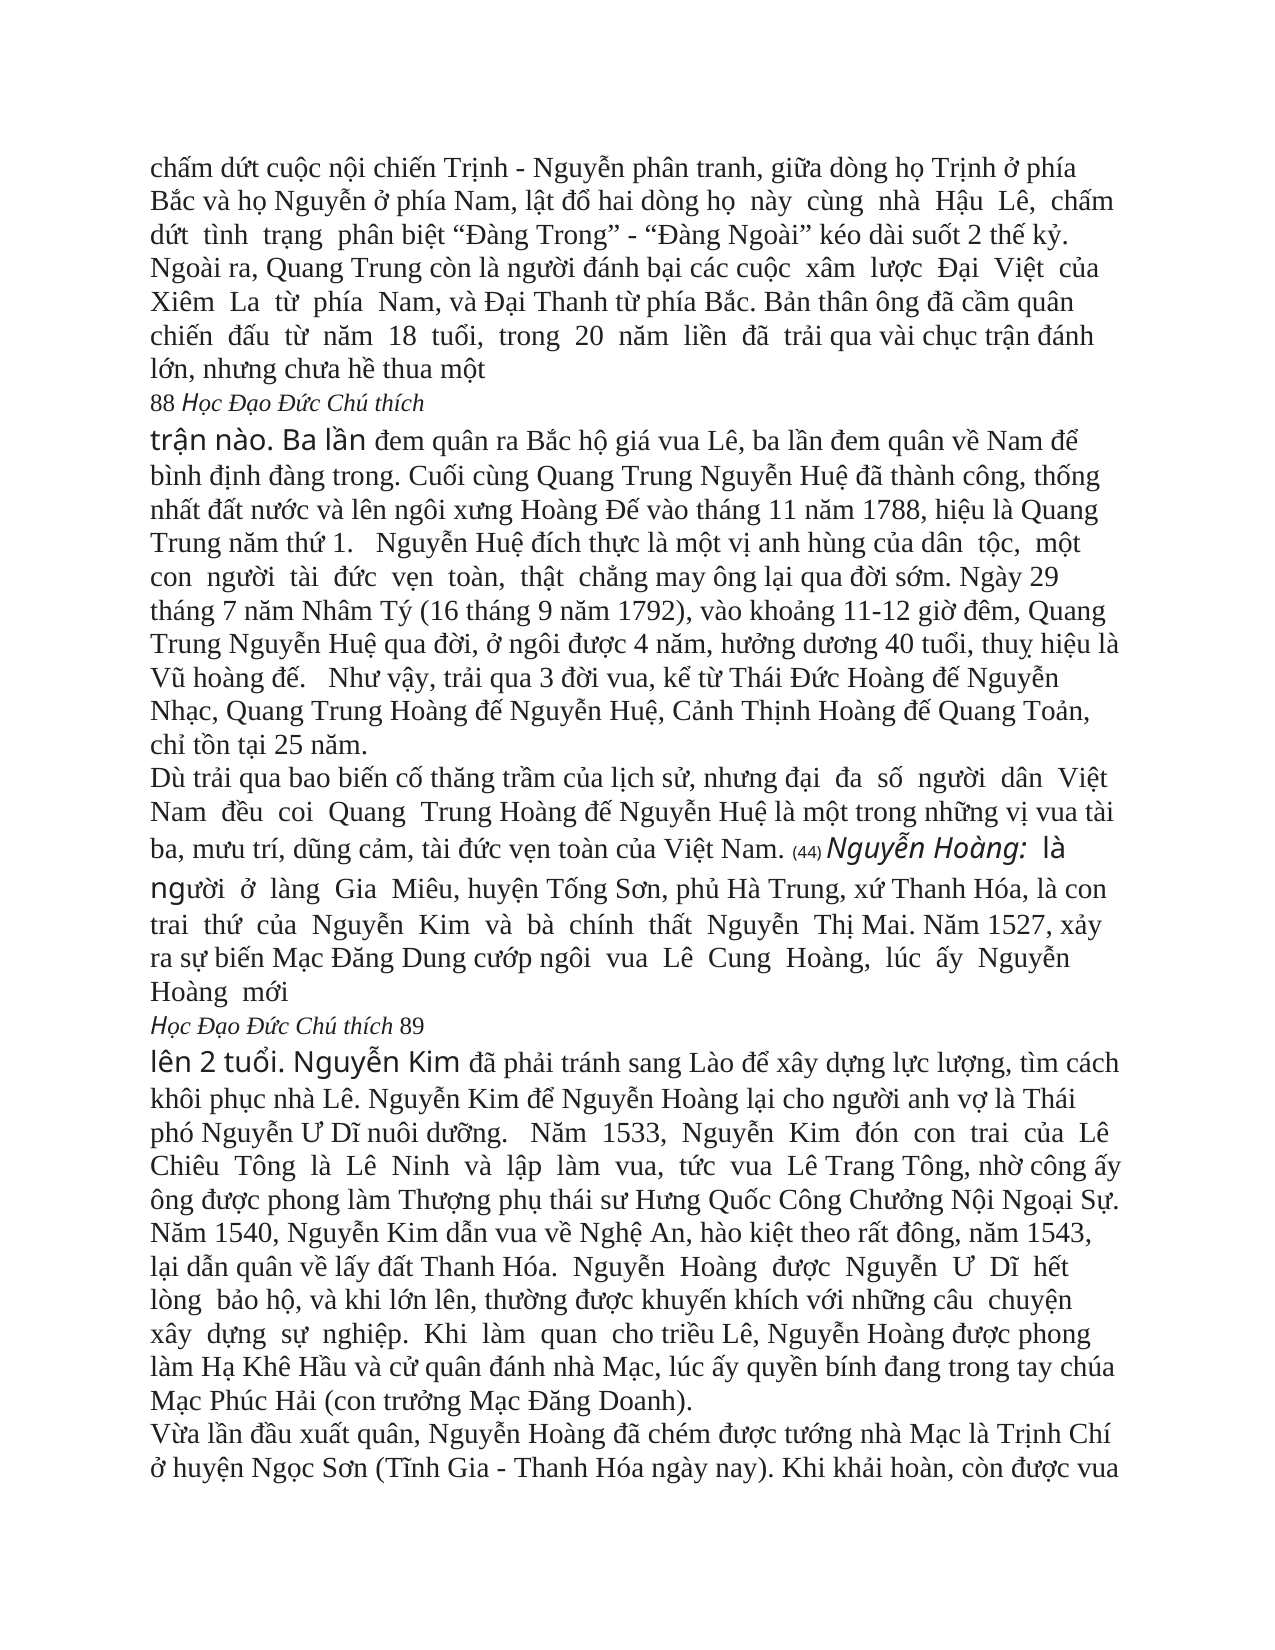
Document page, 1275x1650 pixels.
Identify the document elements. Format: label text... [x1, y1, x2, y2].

text Dù trải qua bao biến cố thăng trầm của lịch sử, nhưng đại đa số người dân Việt Nam đều coi Quang Trung Hoàng đế Nguyễn Huệ là một trong những vị vua tài ba, mưu trí, dũng cảm, tài đức vẹn toàn của Việt Nam. (44) Nguyễn Hoàng: là người ở làng Gia Miêu, huyện Tống Sơn, phủ Hà Trung, xứ Thanh Hóa, là con trai thứ của Nguyễn Kim và bà chính thất Nguyễn Thị Mai. Năm 1527, xảy ra sự biến Mạc Đăng Dung cướp ngôi vua Lê Cung Hoàng, lúc ấy Nguyễn Hoàng mới [150, 760, 1125, 1007]
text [150, 150, 1125, 385]
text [150, 1417, 1125, 1484]
text trận nào. Ba lần đem quân ra Bắc hộ giá vua Lê, ba lần đem quân về Nam để bình định đàng trong. Cuối cùng Quang Trung Nguyễn Huệ đã thành công, thống nhất đất nước và lên ngôi xưng Hoàng Đế vào tháng 11 năm 1788, hiệu là Quang Trung năm thứ 1. Nguyễn Huệ đích thực là một vị anh hùng của dân tộc, một con người tài đức vẹn toàn, thật chẳng may ông lại qua đời sớm. Ngày 29 tháng 7 năm Nhâm Tý (16 tháng 9 năm 1792), vào khoảng 11-12 giờ đêm, Quang Trung Nguyễn Huệ qua đời, ở ngôi được 4 năm, hưởng dương 40 tuổi, thuỵ hiệu là Vũ hoàng đế. Như vậy, trải qua 3 đời vua, kể từ Thái Đức Hoàng đế Nguyễn Nhạc, Quang Trung Hoàng đế Nguyễn Huệ, Cảnh Thịnh Hoàng đế Quang Toản, chỉ tồn tại 25 năm. [150, 419, 1125, 760]
text 88 Học Đạo Đức Chú thích [150, 385, 1125, 419]
text Năm 1540, Nguyễn Kim dẫn vua về Nghệ An, hào kiệt theo rất đông, năm 1543, lại dẫn quân về lấy đất Thanh Hóa. Nguyễn Hoàng được Nguyễn Ư Dĩ hết lòng bảo hộ, và khi lớn lên, thường được khuyến khích với những câu chuyện xây dựng sự nghiệp. Khi làm quan cho triều Lê, Nguyễn Hoàng được phong làm Hạ Khê Hầu và cử quân đánh nhà Mạc, lúc ấy quyền bính đang trong tay chúa Mạc Phúc Hải (con trưởng Mạc Đăng Doanh). [150, 1215, 1125, 1417]
text lên 2 tuổi. Nguyễn Kim đã phải tránh sang Lào để xây dựng lực lượng, tìm cách khôi phục nhà Lê. Nguyễn Kim để Nguyễn Hoàng lại cho người anh vợ là Thái phó Nguyễn Ư Dĩ nuôi dưỡng. Năm 1533, Nguyễn Kim đón con trai của Lê Chiêu Tông là Lê Ninh và lập làm vua, tức vua Lê Trang Tông, nhờ công ấy ông được phong làm Thượng phụ thái sư Hưng Quốc Công Chưởng Nội Ngoại Sự. [150, 1042, 1125, 1215]
text Học Đạo Đức Chú thích 89 [150, 1007, 1125, 1042]
